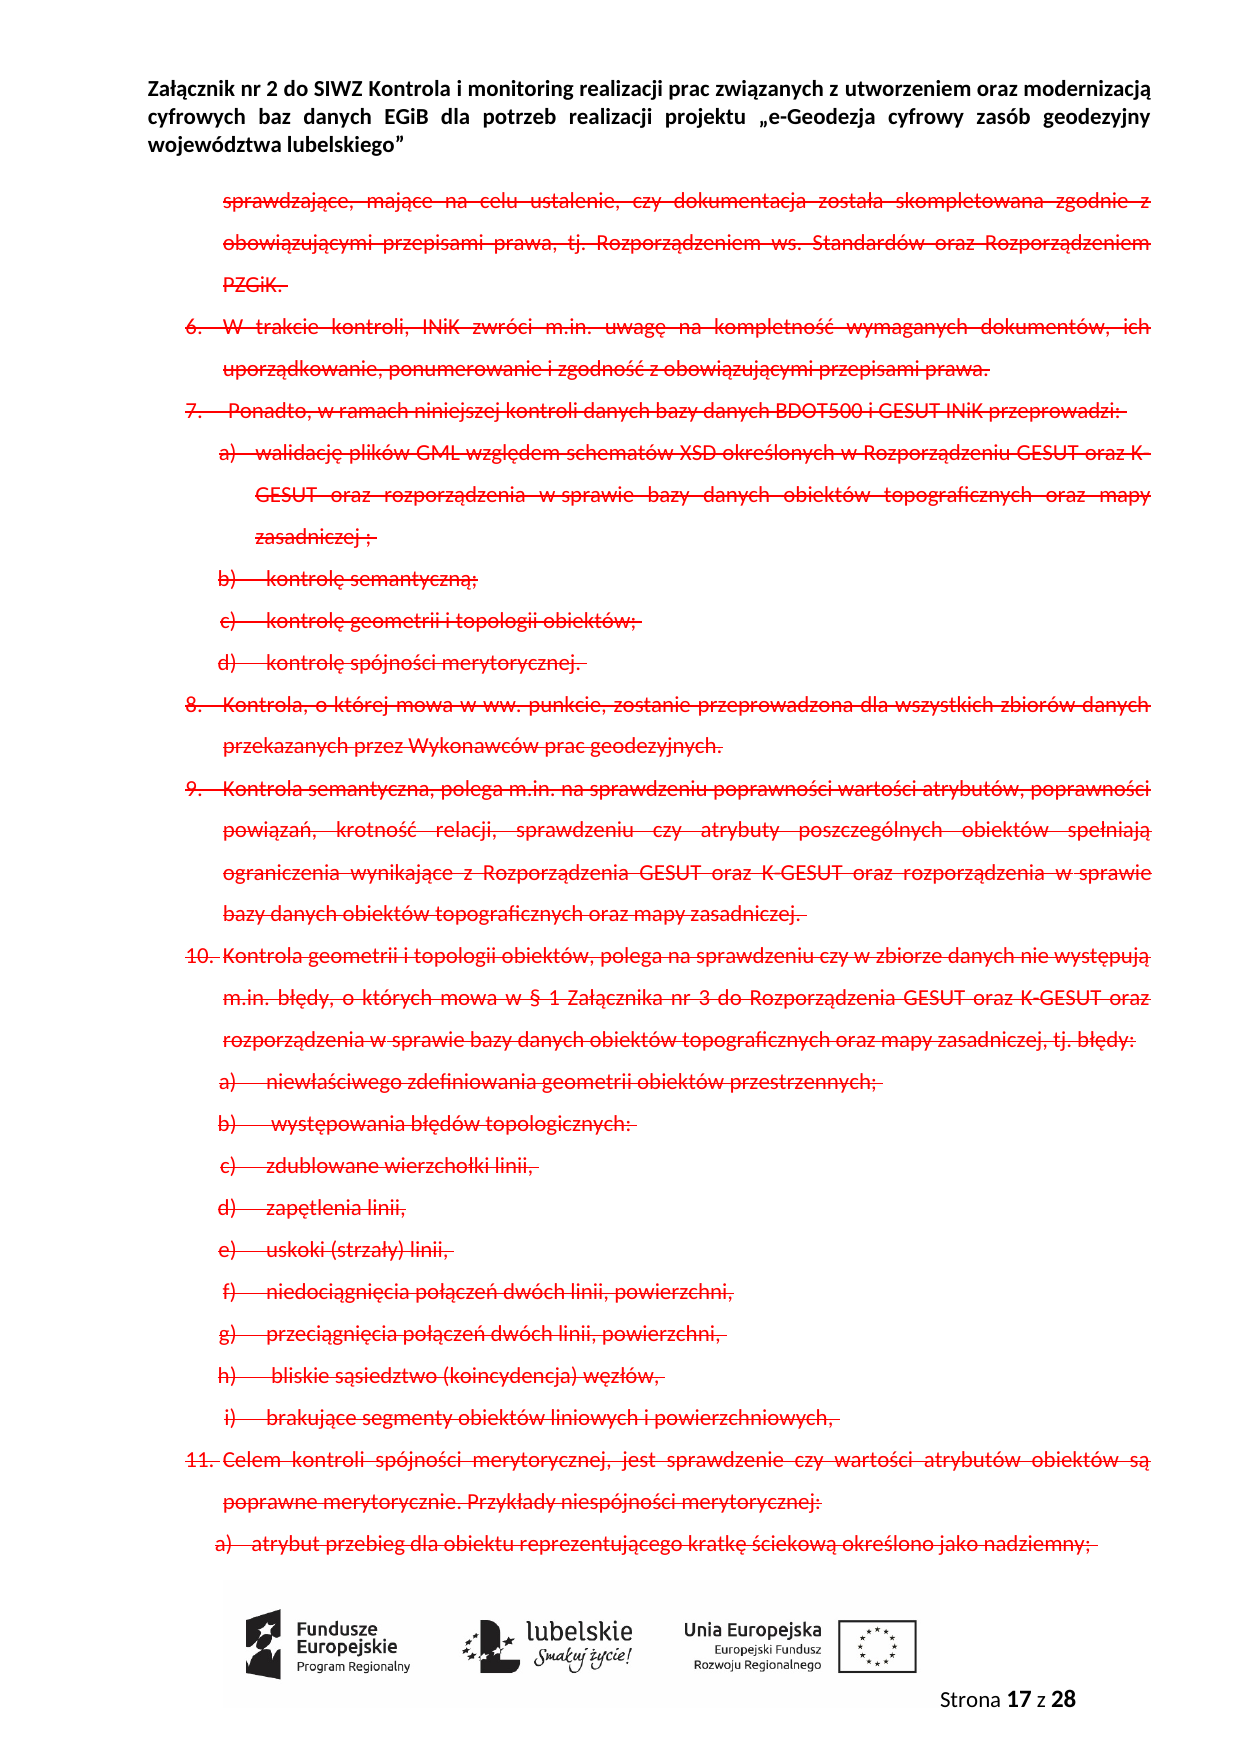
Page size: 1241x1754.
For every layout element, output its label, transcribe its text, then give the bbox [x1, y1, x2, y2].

list przeciągnięcia połączeń dwóch linii, powierzchni, [236, 1319, 1152, 1347]
list walidację plików GML względem schematów XSD określonych w Rozporządzeniu GESUT oraz K-GESUT oraz rozporządzenia w sprawie bazy danych obiektów topograficznych oraz mapy zasadniczej ; [236, 438, 1152, 550]
list kontrolę geometrii i topologii obiektów; [236, 606, 1152, 634]
list kontrolę spójności merytorycznej. [236, 648, 1152, 676]
list Kontrola geometrii i topologii obiektów, polega na sprawdzeniu czy w zbiorze danych nie występują m.in. błędy, o których mowa w § 1 Załącznika nr 3 do Rozporządzenia GESUT oraz K-GESUT oraz rozporządzenia w sprawie bazy danych obiektów topograficznych oraz mapy zasadniczej, tj. błędy: [185, 942, 1152, 1053]
list zapętlenia linii, [236, 1193, 1152, 1221]
list zdublowane wierzchołki linii, [236, 1151, 1152, 1179]
list bliskie sąsiedztwo (koincydencja) węzłów, [236, 1361, 1152, 1389]
list kontrolę semantyczną; [236, 564, 1152, 592]
list brakujące segmenty obiektów liniowych i powierzchniowych, [236, 1403, 1152, 1431]
list niewłaściwego zdefiniowania geometrii obiektów przestrzennych; [236, 1067, 1152, 1096]
list atrybut przebieg dla obiektu reprezentującego kratkę ściekową określono jako nadziemny; [232, 1529, 1152, 1557]
list Celem kontroli spójności merytorycznej, jest sprawdzenie czy wartości atrybutów obiektów są poprawne merytorycznie. Przykłady niespójności merytorycznej: [185, 1445, 1152, 1515]
list występowania błędów topologicznych: [236, 1109, 1152, 1137]
list Ponadto, w ramach niniejszej kontroli danych bazy danych BDOT500 i GESUT INiK przeprowadzi: [185, 396, 1152, 424]
list niedociągnięcia połączeń dwóch linii, powierzchni, [236, 1277, 1152, 1305]
picture [223, 1580, 940, 1708]
list uskoki (strzały) linii, [236, 1235, 1152, 1263]
list Kontrola semantyczna, polega m.in. na sprawdzeniu poprawności wartości atrybutów, poprawności powiązań, krotność relacji, sprawdzeniu czy atrybuty poszczególnych obiektów spełniają ograniczenia wynikające z Rozporządzenia GESUT oraz K-GESUT oraz rozporządzenia w sprawie bazy danych obiektów topograficznych oraz mapy zasadniczej. [185, 774, 1152, 928]
list Kontrola, o której mowa w ww. punkcie, zostanie przeprowadzona dla wszystkich zbiorów danych przekazanych przez Wykonawców prac geodezyjnych. [185, 690, 1152, 760]
list W trakcie kontroli, INiK zwróci m.in. uwagę na kompletność wymaganych dokumentów, ich uporządkowanie, ponumerowanie i zgodność z obowiązującymi przepisami prawa. [185, 312, 1152, 382]
